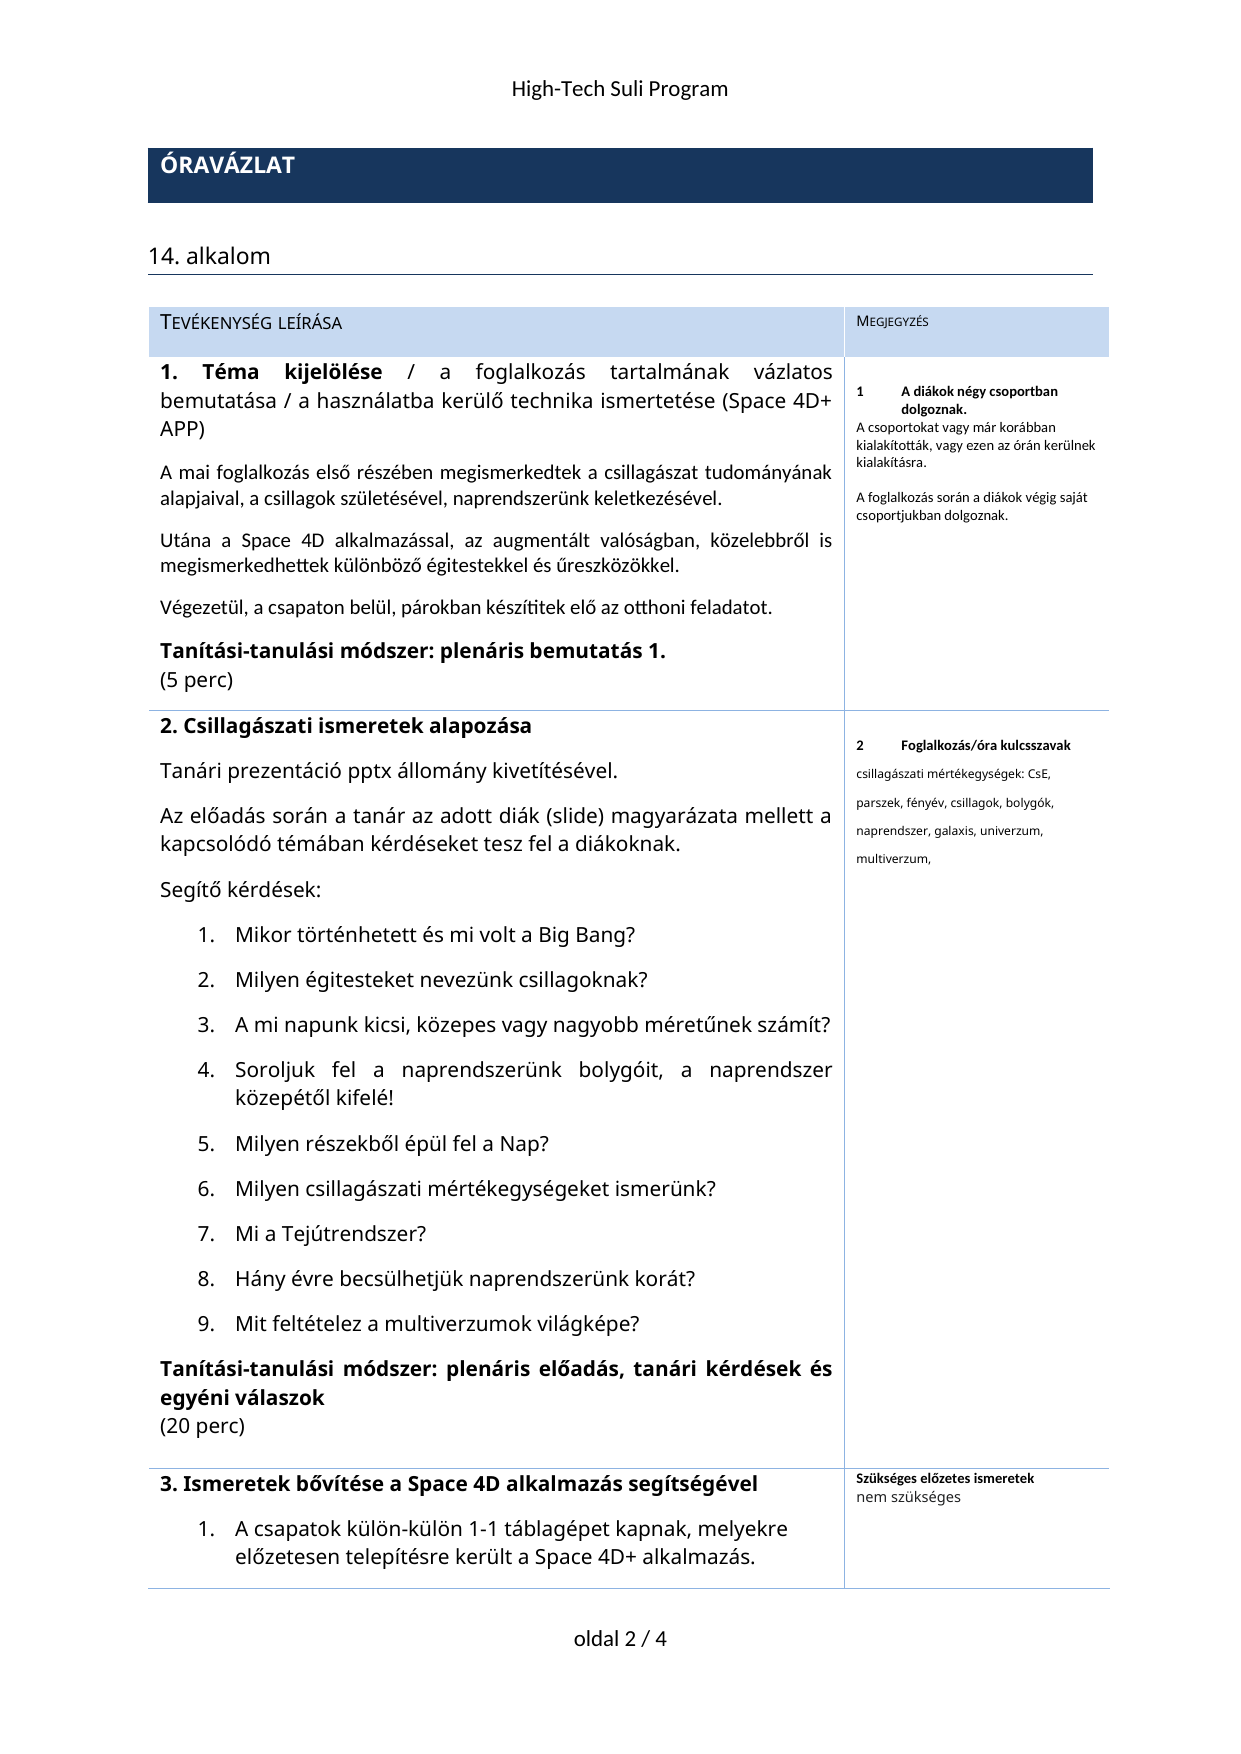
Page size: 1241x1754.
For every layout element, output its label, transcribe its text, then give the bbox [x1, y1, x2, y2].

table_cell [845, 1469, 1109, 1588]
table_header Tevékenység leírása [149, 307, 844, 357]
table_cell 2. Csillagászati ismeretek alapozása Tanári prezentáció pptx állomány kivetítésével. Az előadás során a tanár az adott diák (slide) magyarázata mellett a kapcsolódó témában kérdéseket tesz fel a diákoknak. Segítő kérdések: Mikor történhetett és mi volt a Big Bang? Milyen égitesteket nevezünk csillagoknak? A mi napunk kicsi, közepes vagy nagyobb méretűnek számít? Soroljuk fel a naprendszerünk bolygóit, a naprendszer közepétől kifelé! Milyen részekből épül fel a Nap? Milyen csillagászati mértékegységeket ismerünk? Mi a Tejútrendszer? Hány évre becsülhetjük naprendszerünk korát? Mit feltételez a multiverzumok világképe? Tanítási-tanulási módszer: plenáris előadás, tanári kérdések és egyéni válaszok (20 perc) [148, 710, 844, 1468]
table_header Megjegyzés [845, 307, 1109, 357]
table_cell A diákok négy csoportban dolgoznak. A csoportokat vagy már korábban kialakították, vagy ezen az órán kerülnek kialakításra. A foglalkozás során a diákok végig saját csoportjukban dolgoznak. [845, 357, 1109, 710]
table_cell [148, 1468, 844, 1588]
table_cell 1. Téma kijelölése / a foglalkozás tartalmának vázlatos bemutatása / a használatba kerülő technika ismertetése (Space 4D+ APP) A mai foglalkozás első részében megismerkedtek a csillagászat tudományának alapjaival, a csillagok születésével, naprendszerünk keletkezésével. Utána a Space 4D alkalmazással, az augmentált valóságban, közelebbről is megismerkedhettek különböző égitestekkel és űreszközökkel. Végezetül, a csapaton belül, párokban készítitek elő az otthoni feladatot. Tanítási-tanulási módszer: plenáris bemutatás 1. (5 perc) [148, 357, 844, 710]
table_header ÓRAVÁZLAT [149, 149, 1092, 202]
text 14. alkalom [148, 240, 1093, 274]
table_cell Foglalkozás/óra kulcsszavak csillagászati mértékegységek: CsE, parszek, fényév, csillagok, bolygók, naprendszer, galaxis, univerzum, multiverzum, [845, 711, 1109, 1468]
